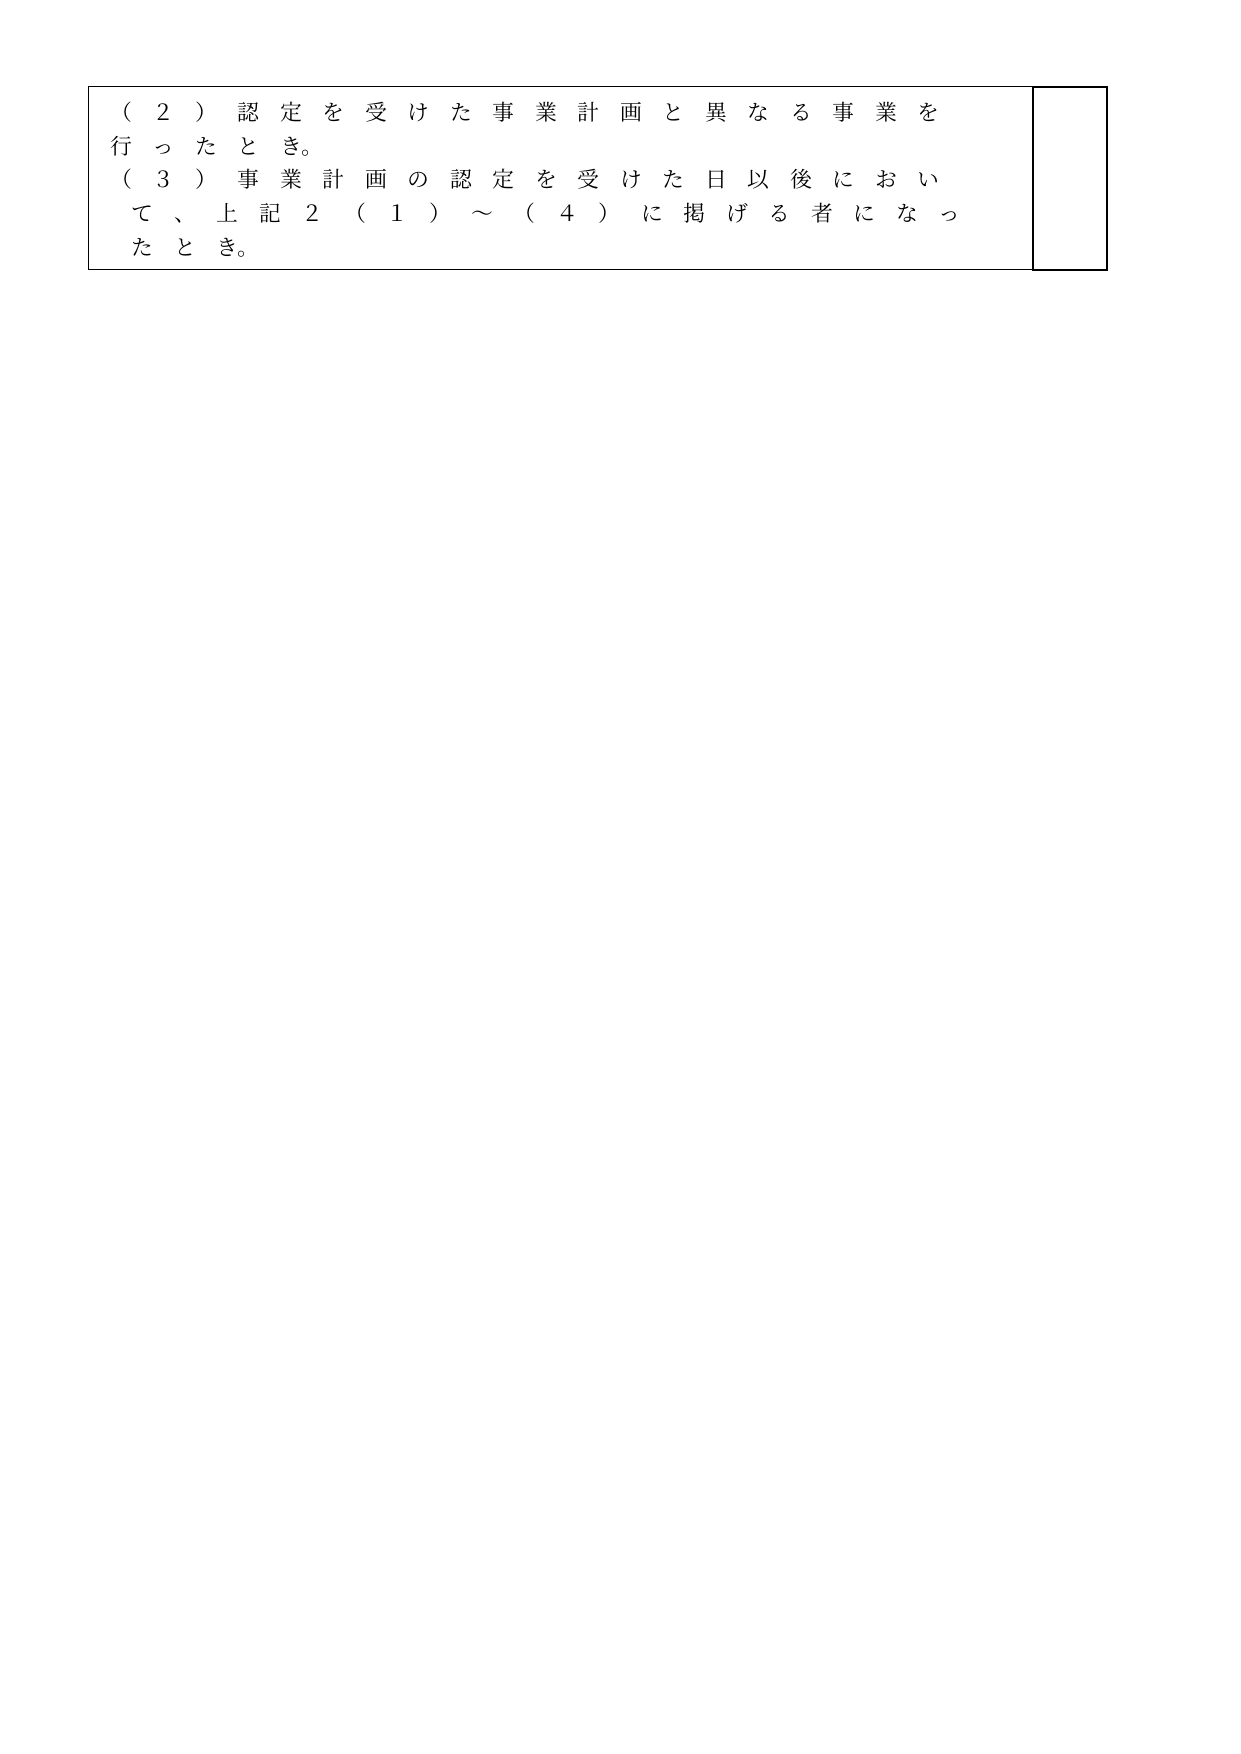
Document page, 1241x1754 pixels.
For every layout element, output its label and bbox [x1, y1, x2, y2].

table_cell [1034, 88, 1106, 268]
table_cell [89, 87, 1032, 268]
